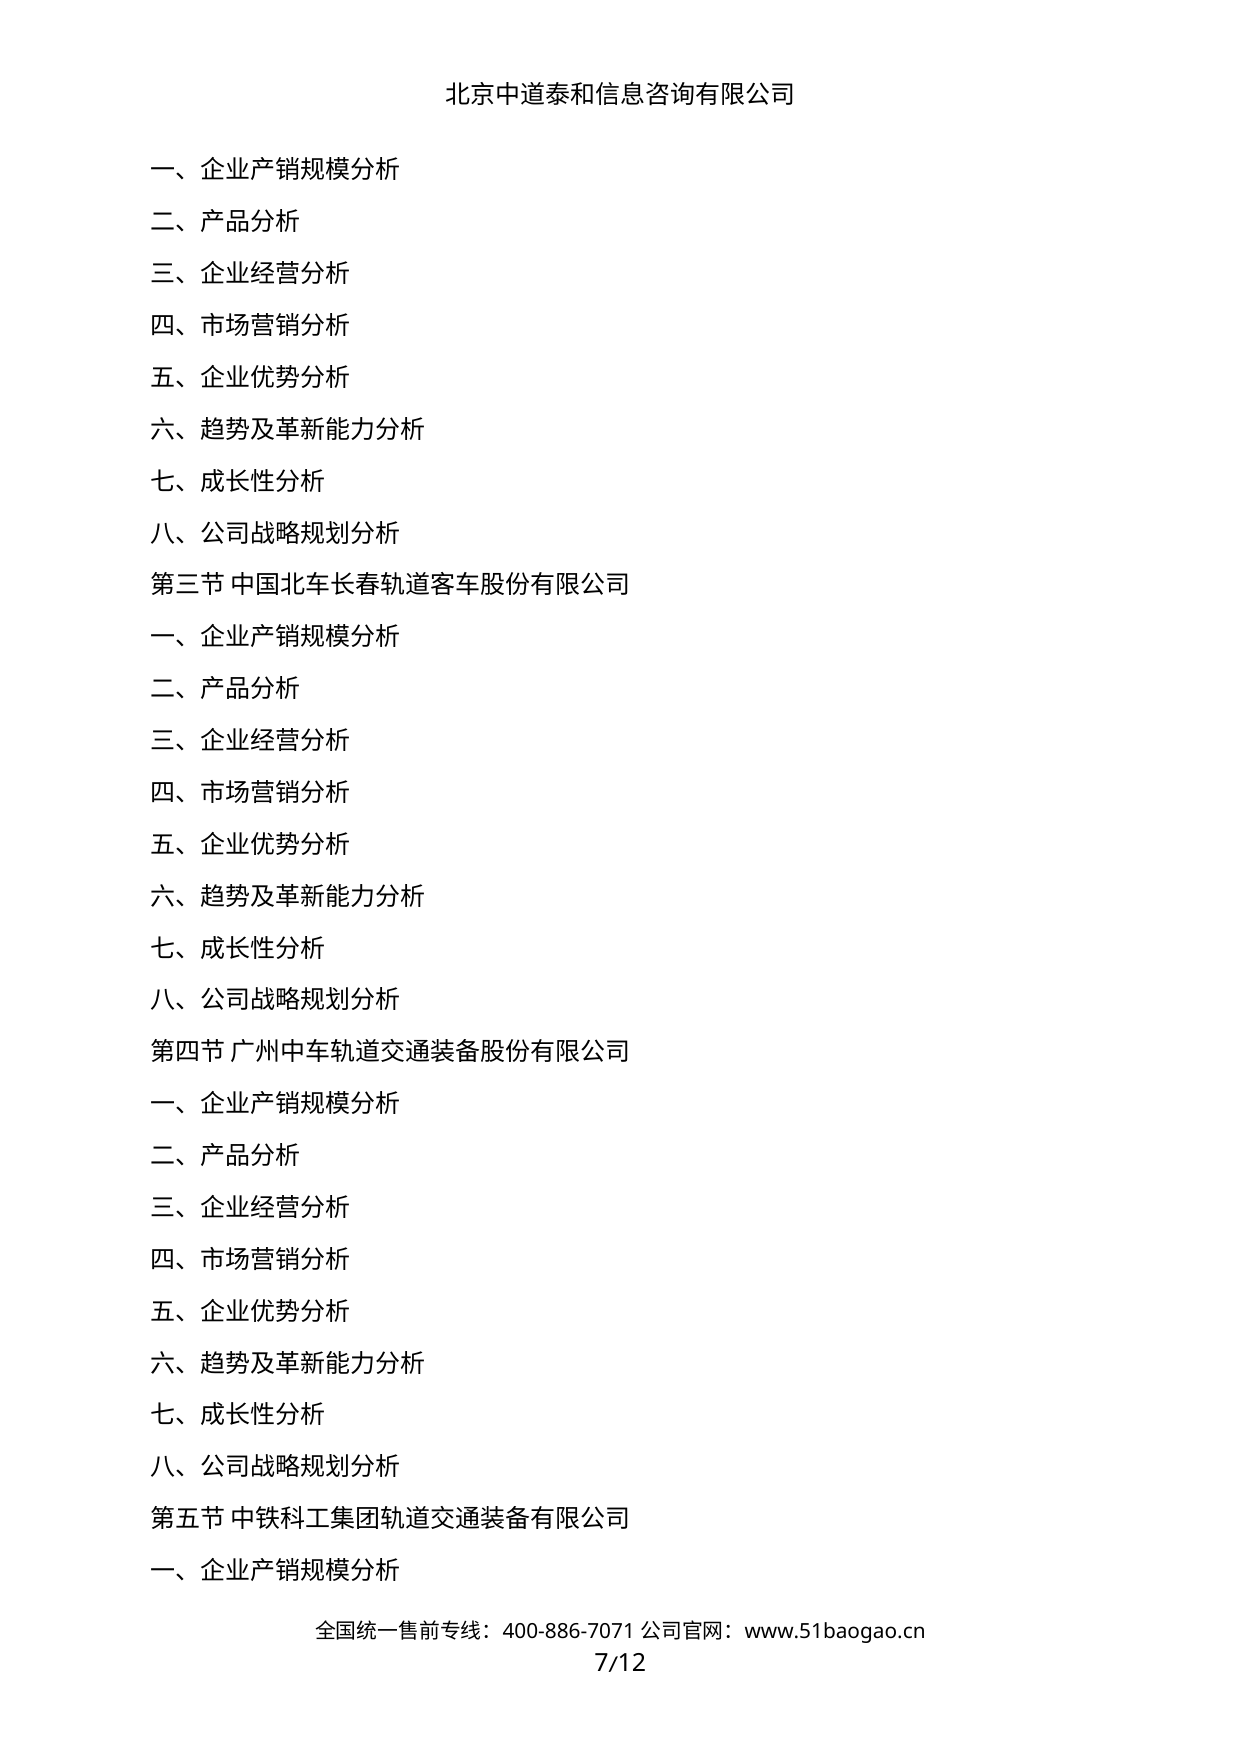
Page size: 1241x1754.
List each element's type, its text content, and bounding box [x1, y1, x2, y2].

text 第四节 广州中车轨道交通装备股份有限公司 [150, 1032, 1090, 1068]
text 六、趋势及革新能力分析 [150, 876, 1090, 912]
text 七、成长性分析 [150, 1395, 1090, 1431]
text 三、企业经营分析 [150, 721, 1090, 757]
text 六、趋势及革新能力分析 [150, 1343, 1090, 1379]
text 七、成长性分析 [150, 461, 1090, 497]
text 五、企业优势分析 [150, 357, 1090, 394]
text 二、产品分析 [150, 202, 1090, 238]
text 八、公司战略规划分析 [150, 1447, 1090, 1483]
text 八、公司战略规划分析 [150, 980, 1090, 1016]
text 一、企业产销规模分析 [150, 617, 1090, 653]
text 二、产品分析 [150, 669, 1090, 705]
text 四、市场营销分析 [150, 772, 1090, 809]
text 三、企业经营分析 [150, 254, 1090, 290]
text 二、产品分析 [150, 1136, 1090, 1172]
text 四、市场营销分析 [150, 306, 1090, 342]
text 第五节 中铁科工集团轨道交通装备有限公司 [150, 1499, 1090, 1535]
text 四、市场营销分析 [150, 1239, 1090, 1276]
text 八、公司战略规划分析 [150, 513, 1090, 549]
text 五、企业优势分析 [150, 824, 1090, 861]
text 三、企业经营分析 [150, 1187, 1090, 1224]
text 六、趋势及革新能力分析 [150, 409, 1090, 446]
text 五、企业优势分析 [150, 1291, 1090, 1327]
text 一、企业产销规模分析 [150, 1551, 1090, 1587]
text 一、企业产销规模分析 [150, 150, 1090, 186]
text 一、企业产销规模分析 [150, 1084, 1090, 1120]
text 七、成长性分析 [150, 928, 1090, 964]
text 第三节 中国北车长春轨道客车股份有限公司 [150, 565, 1090, 601]
